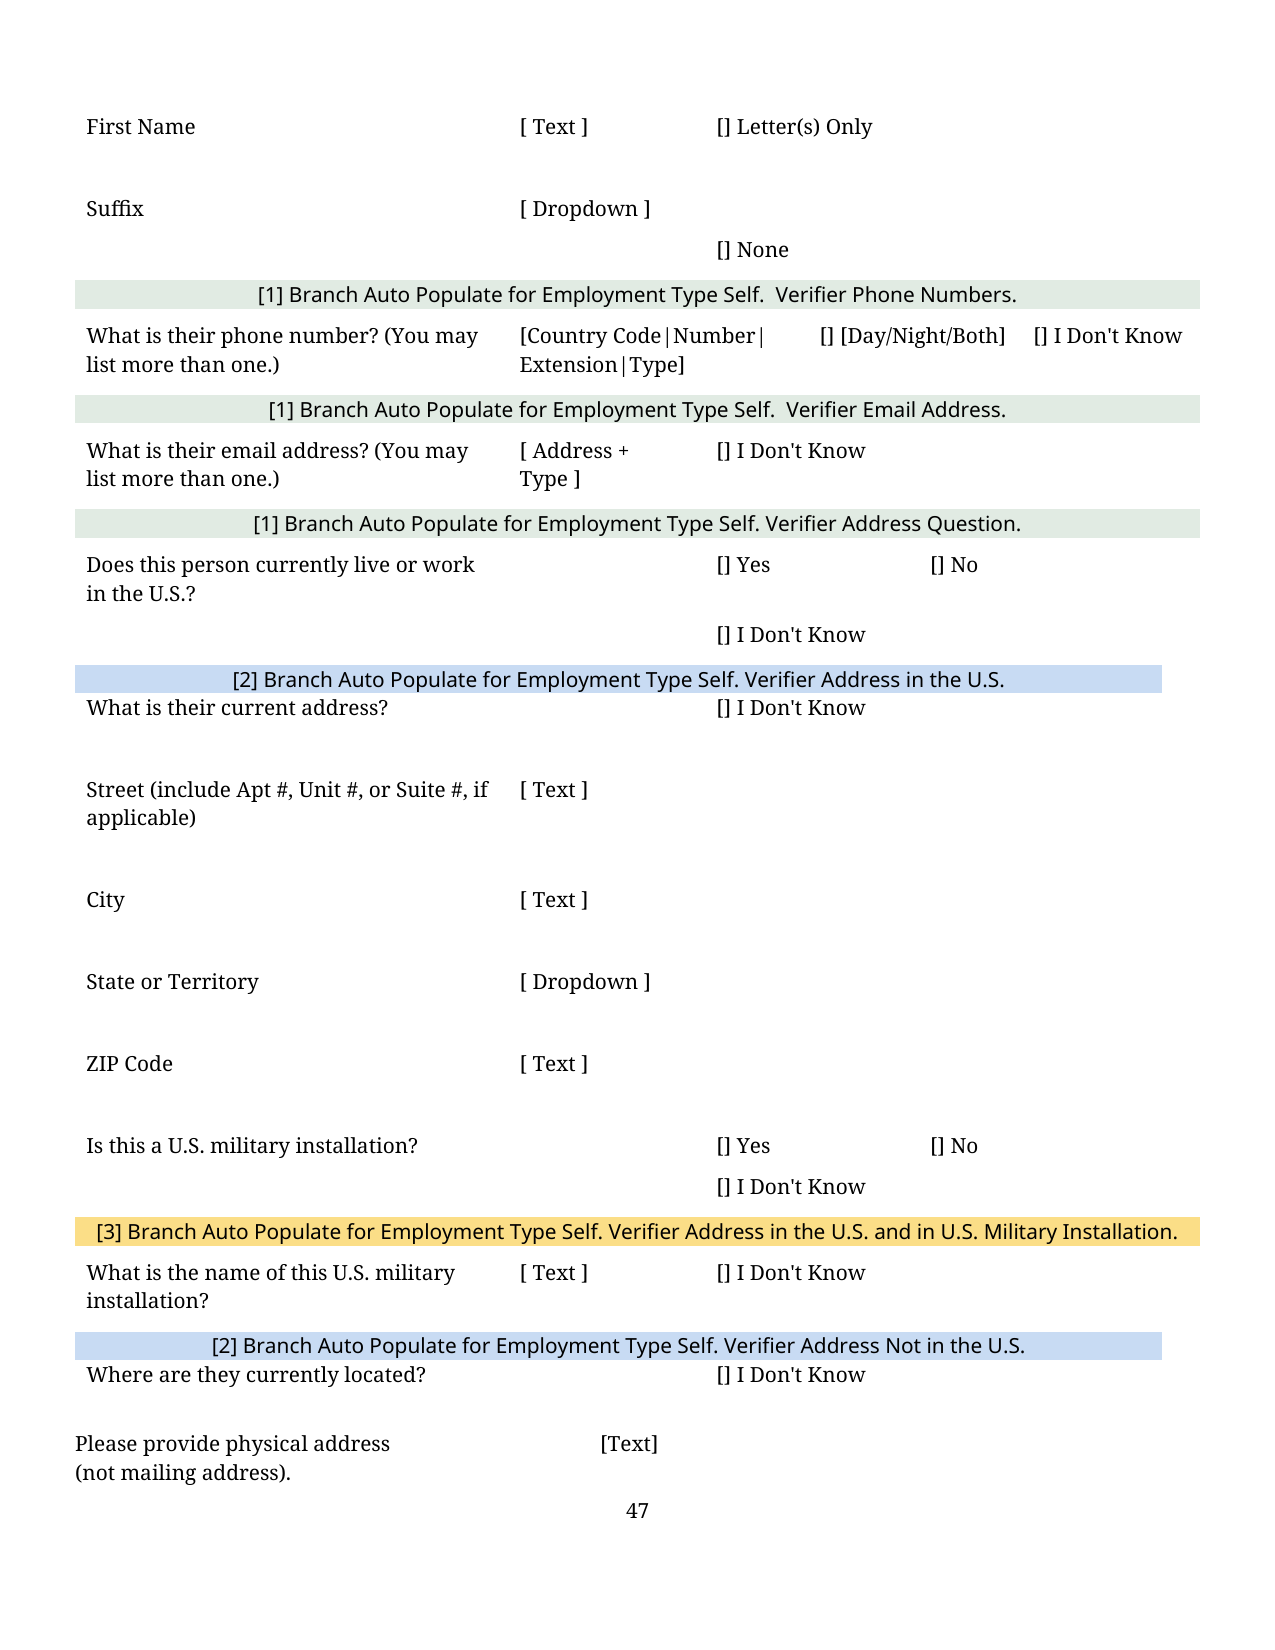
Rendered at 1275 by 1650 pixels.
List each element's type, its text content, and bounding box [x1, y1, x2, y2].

text Please provide physical address [Text] [75, 1429, 1200, 1458]
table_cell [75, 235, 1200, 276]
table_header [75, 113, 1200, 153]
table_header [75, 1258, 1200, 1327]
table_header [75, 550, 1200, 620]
subtitle [1] Branch Auto Populate for Employment Type Self. Verifier Email Address. [75, 395, 1200, 423]
subtitle [3] Branch Auto Populate for Employment Type Self. Verifier Address in the U.S. and in U.S. Military Installation. [75, 1217, 1200, 1246]
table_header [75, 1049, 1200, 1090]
subtitle [2] Branch Auto Populate for Employment Type Self. Verifier Address in the U.S. [75, 665, 1162, 693]
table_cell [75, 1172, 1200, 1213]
subtitle [2] Branch Auto Populate for Employment Type Self. Verifier Address Not in the U.S. [75, 1332, 1162, 1360]
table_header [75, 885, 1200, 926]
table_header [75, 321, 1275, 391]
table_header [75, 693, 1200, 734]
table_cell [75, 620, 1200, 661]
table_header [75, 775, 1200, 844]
text (not mailing address). [75, 1458, 1200, 1486]
subtitle [1] Branch Auto Populate for Employment Type Self. Verifier Address Question. [75, 509, 1200, 538]
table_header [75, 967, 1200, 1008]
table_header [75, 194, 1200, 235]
subtitle [1] Branch Auto Populate for Employment Type Self. Verifier Phone Numbers. [75, 280, 1200, 309]
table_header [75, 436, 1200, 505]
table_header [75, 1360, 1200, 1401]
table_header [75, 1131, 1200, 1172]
